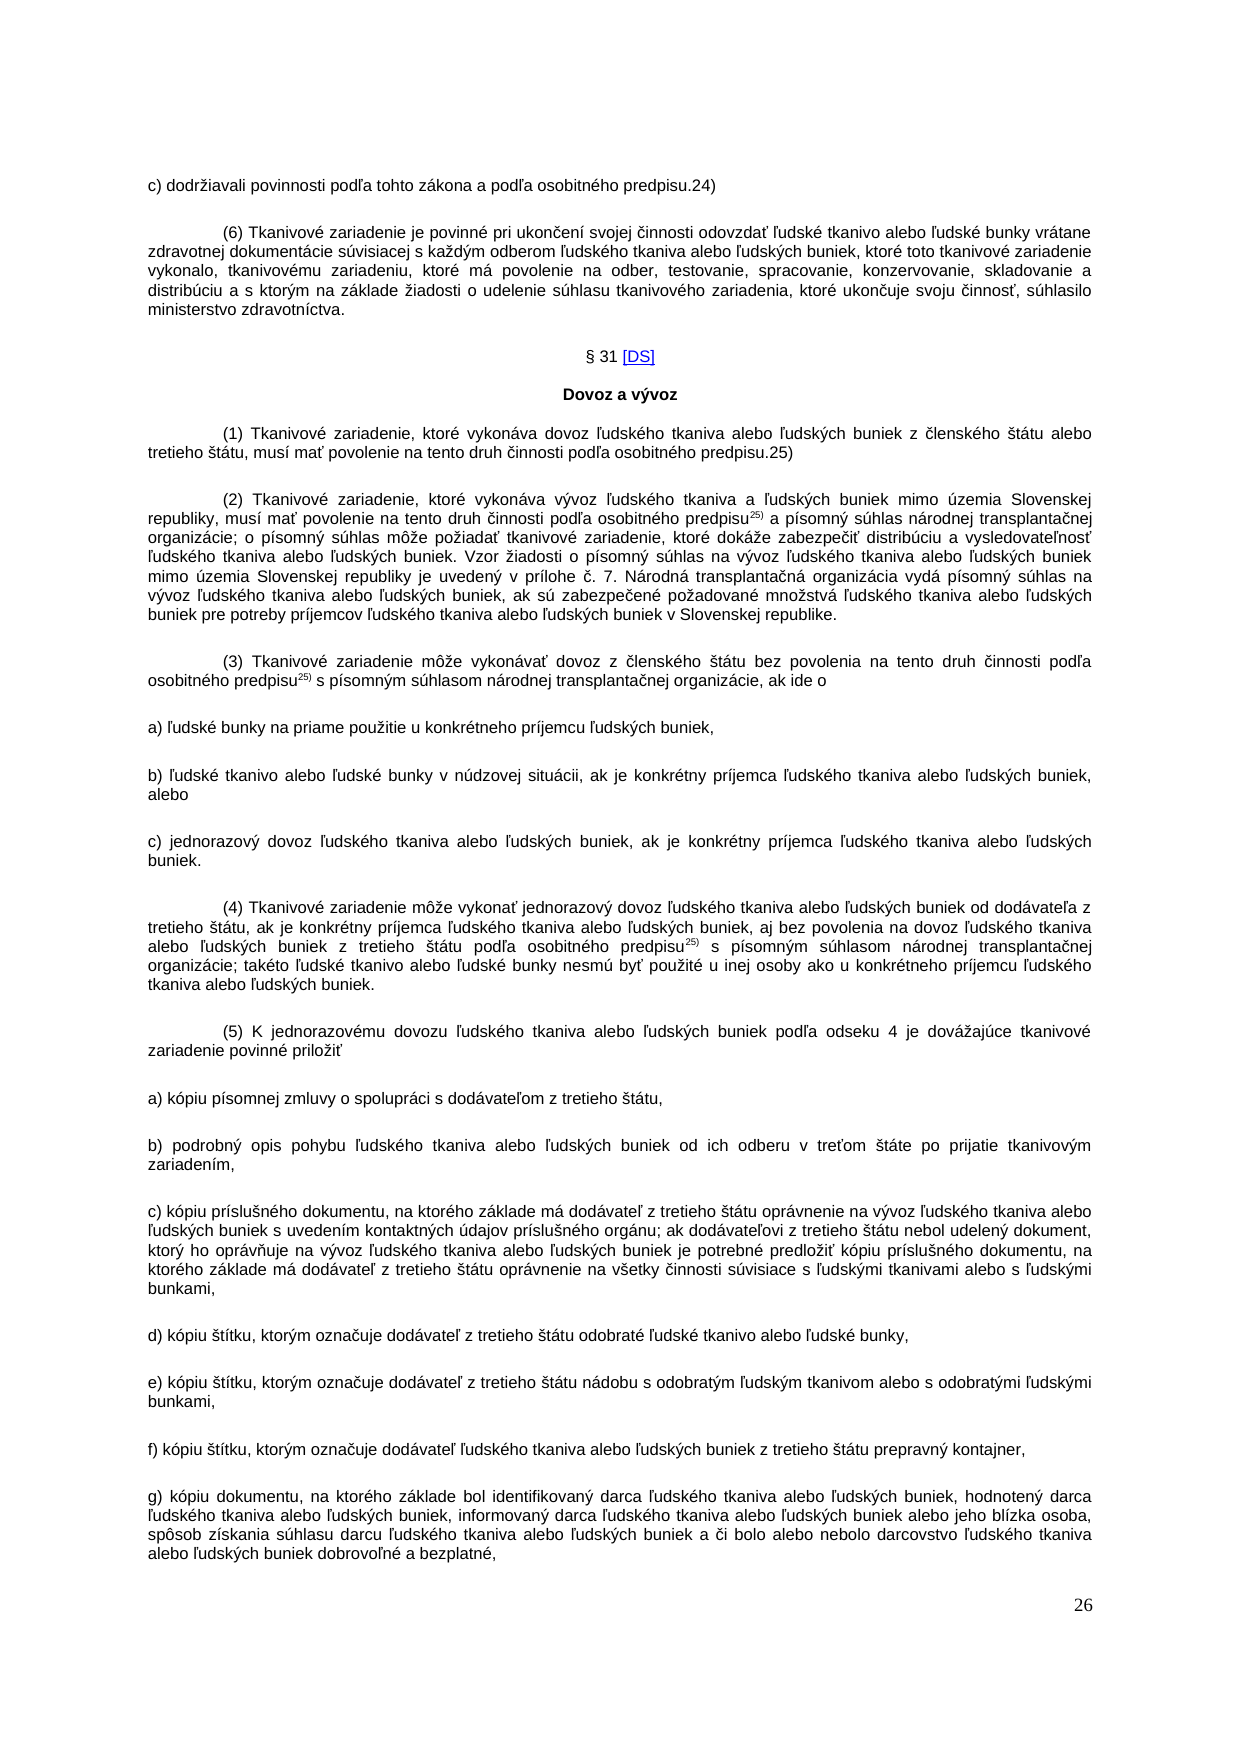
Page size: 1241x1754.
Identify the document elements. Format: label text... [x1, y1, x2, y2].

text a) kópiu písomnej zmluvy o spolupráci s dodávateľom z tretieho štátu, [148, 1088, 1092, 1108]
text § 31 [DS] [148, 347, 1092, 366]
text b) ľudské tkanivo alebo ľudské bunky v núdzovej situácii, ak je konkrétny príjemca ľudského tkaniva alebo ľudských buniek, alebo [148, 766, 1092, 804]
text (5) K jednorazovému dovozu ľudského tkaniva alebo ľudských buniek podľa odseku 4 je dovážajúce tkanivové zariadenie povinné priložiť [148, 1022, 1092, 1060]
text b) podrobný opis pohybu ľudského tkaniva alebo ľudských buniek od ich odberu v treťom štáte po prijatie tkanivovým zariadením, [148, 1136, 1092, 1174]
text (2) Tkanivové zariadenie, ktoré vykonáva vývoz ľudského tkaniva a ľudských buniek mimo územia Slovenskej republiky, musí mať povolenie na tento druh činnosti podľa osobitného predpisu25) a písomný súhlas národnej transplantačnej organizácie; o písomný súhlas môže požiadať tkanivové zariadenie, ktoré dokáže zabezpečiť distribúciu a vysledovateľnosť ľudského tkaniva alebo ľudských buniek. Vzor žiadosti o písomný súhlas na vývoz ľudského tkaniva alebo ľudských buniek mimo územia Slovenskej republiky je uvedený v prílohe č. 7. Národná transplantačná organizácia vydá písomný súhlas na vývoz ľudského tkaniva alebo ľudských buniek, ak sú zabezpečené požadované množstvá ľudského tkaniva alebo ľudských buniek pre potreby príjemcov ľudského tkaniva alebo ľudských buniek v Slovenskej republike. [148, 490, 1092, 624]
text c) dodržiavali povinnosti podľa tohto zákona a podľa osobitného predpisu.24) [148, 176, 1092, 195]
text c) jednorazový dovoz ľudského tkaniva alebo ľudských buniek, ak je konkrétny príjemca ľudského tkaniva alebo ľudských buniek. [148, 832, 1092, 870]
text g) kópiu dokumentu, na ktorého základe bol identifikovaný darca ľudského tkaniva alebo ľudských buniek, hodnotený darca ľudského tkaniva alebo ľudských buniek, informovaný darca ľudského tkaniva alebo ľudských buniek alebo jeho blízka osoba, spôsob získania súhlasu darcu ľudského tkaniva alebo ľudských buniek a či bolo alebo nebolo darcovstvo ľudského tkaniva alebo ľudských buniek dobrovoľné a bezplatné, [148, 1487, 1092, 1563]
text (4) Tkanivové zariadenie môže vykonať jednorazový dovoz ľudského tkaniva alebo ľudských buniek od dodávateľa z tretieho štátu, ak je konkrétny príjemca ľudského tkaniva alebo ľudských buniek, aj bez povolenia na dovoz ľudského tkaniva alebo ľudských buniek z tretieho štátu podľa osobitného predpisu25) s písomným súhlasom národnej transplantačnej organizácie; takéto ľudské tkanivo alebo ľudské bunky nesmú byť použité u inej osoby ako u konkrétneho príjemcu ľudského tkaniva alebo ľudských buniek. [148, 898, 1092, 994]
text f) kópiu štítku, ktorým označuje dodávateľ ľudského tkaniva alebo ľudských buniek z tretieho štátu prepravný kontajner, [148, 1439, 1092, 1458]
text a) ľudské bunky na priame použitie u konkrétneho príjemcu ľudských buniek, [148, 718, 1092, 737]
text (3) Tkanivové zariadenie môže vykonávať dovoz z členského štátu bez povolenia na tento druh činnosti podľa osobitného predpisu25) s písomným súhlasom národnej transplantačnej organizácie, ak ide o [148, 652, 1092, 690]
text Dovoz a vývoz [148, 385, 1092, 404]
text e) kópiu štítku, ktorým označuje dodávateľ z tretieho štátu nádobu s odobratým ľudským tkanivom alebo s odobratými ľudskými bunkami, [148, 1373, 1092, 1411]
text d) kópiu štítku, ktorým označuje dodávateľ z tretieho štátu odobraté ľudské tkanivo alebo ľudské bunky, [148, 1326, 1092, 1345]
text c) kópiu príslušného dokumentu, na ktorého základe má dodávateľ z tretieho štátu oprávnenie na vývoz ľudského tkaniva alebo ľudských buniek s uvedením kontaktných údajov príslušného orgánu; ak dodávateľovi z tretieho štátu nebol udelený dokument, ktorý ho oprávňuje na vývoz ľudského tkaniva alebo ľudských buniek je potrebné predložiť kópiu príslušného dokumentu, na ktorého základe má dodávateľ z tretieho štátu oprávnenie na všetky činnosti súvisiace s ľudskými tkanivami alebo s ľudskými bunkami, [148, 1202, 1092, 1298]
text (1) Tkanivové zariadenie, ktoré vykonáva dovoz ľudského tkaniva alebo ľudských buniek z členského štátu alebo tretieho štátu, musí mať povolenie na tento druh činnosti podľa osobitného predpisu.25) [148, 423, 1092, 462]
text (6) Tkanivové zariadenie je povinné pri ukončení svojej činnosti odovzdať ľudské tkanivo alebo ľudské bunky vrátane zdravotnej dokumentácie súvisiacej s každým odberom ľudského tkaniva alebo ľudských buniek, ktoré toto tkanivové zariadenie vykonalo, tkanivovému zariadeniu, ktoré má povolenie na odber, testovanie, spracovanie, konzervovanie, skladovanie a distribúciu a s ktorým na základe žiadosti o udelenie súhlasu tkanivového zariadenia, ktoré ukončuje svoju činnosť, súhlasilo ministerstvo zdravotníctva. [148, 223, 1092, 319]
